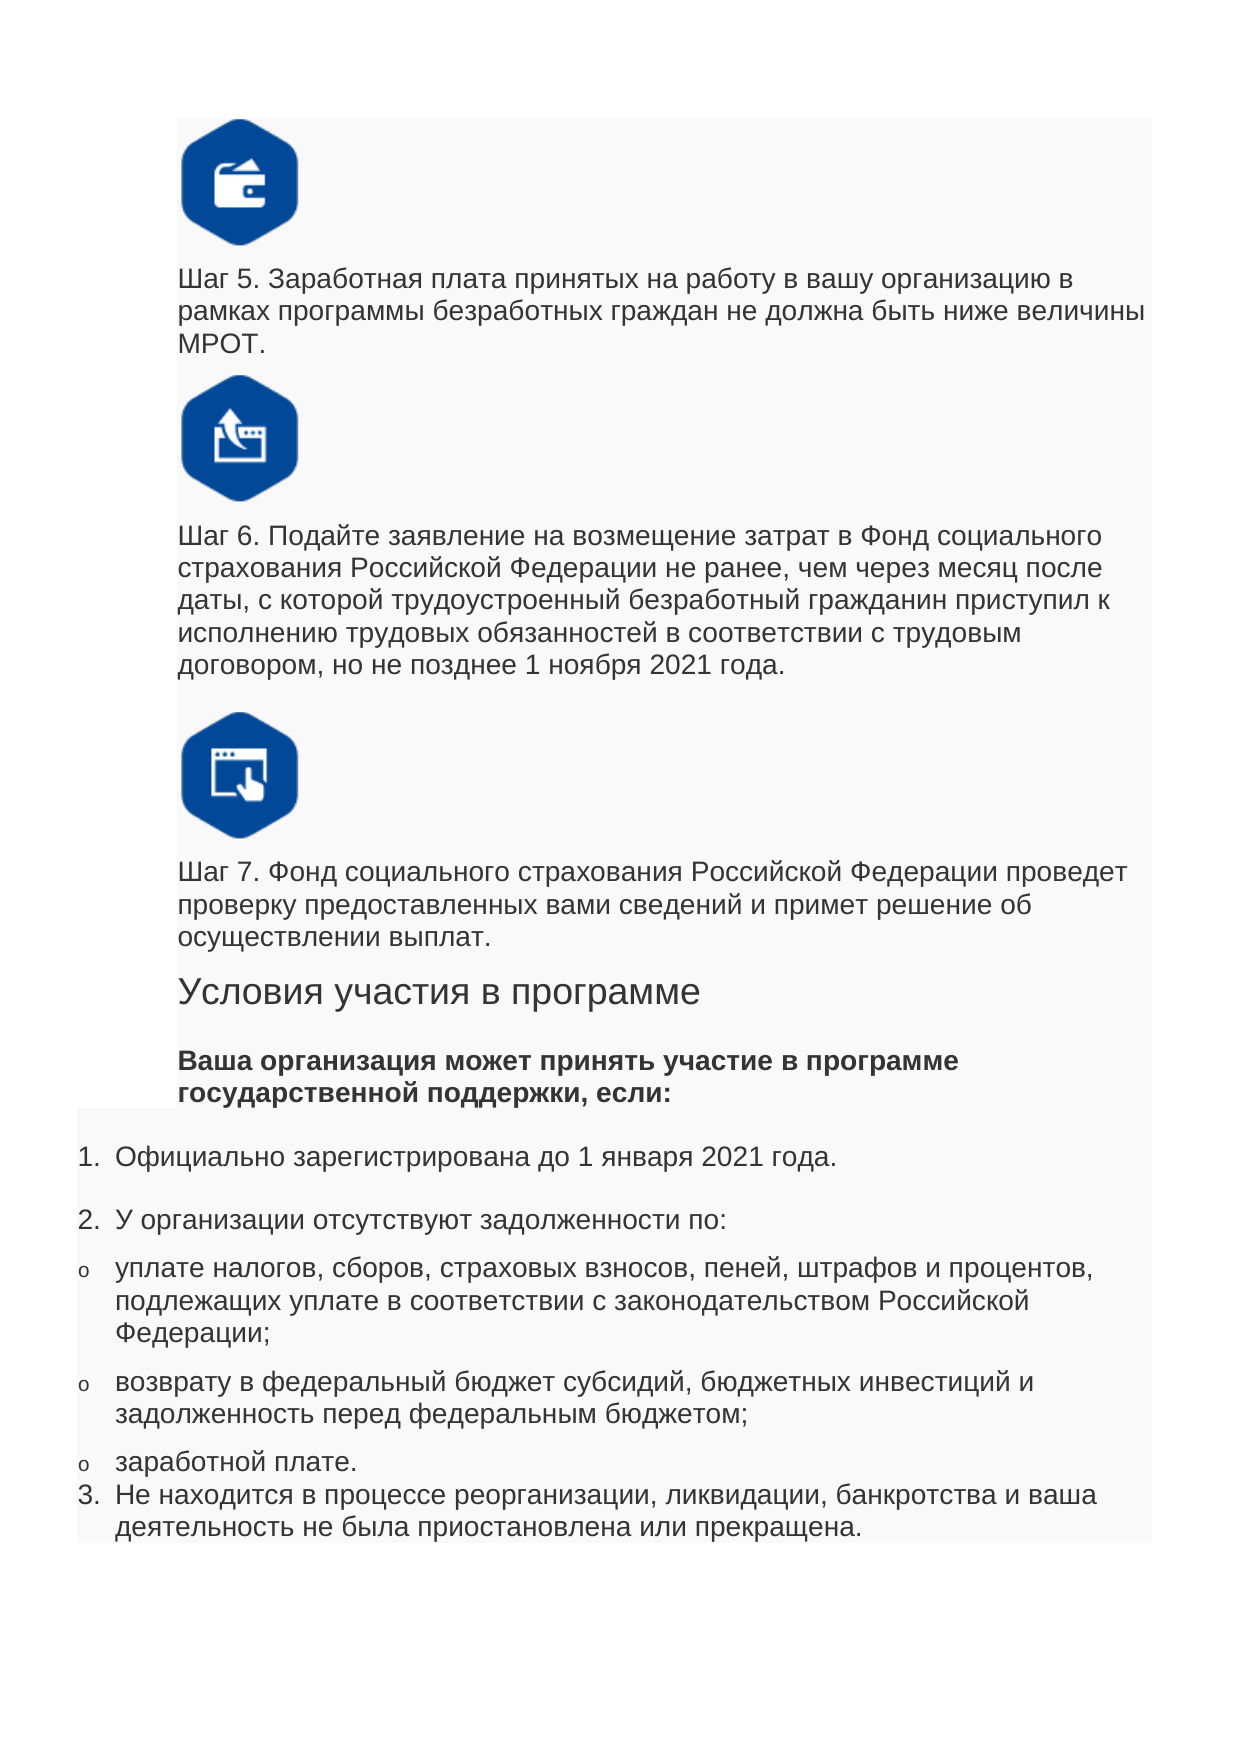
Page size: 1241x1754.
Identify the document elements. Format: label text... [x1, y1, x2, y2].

list уплате налогов, сборов, страховых взносов, пеней, штрафов и процентов, подлежащих уплате в соответствии с законодательством Российской Федерации; [77, 1251, 1152, 1349]
text Шаг 7. Фонд социального страхования Российской Федерации проведет проверку предоставленных вами сведений и примет решение об осуществлении выплат. [177, 855, 1152, 953]
text Условия участия в программе [177, 969, 1152, 1012]
text Шаг 5. Заработная плата принятых на работу в вашу организацию в рамках программы безработных граждан не должна быть ниже величины МРОТ. [177, 262, 1152, 359]
picture [177, 374, 303, 503]
list Не находится в процессе реорганизации, ликвидации, банкротства и ваша деятельность не была приостановлена или прекращена. [77, 1478, 1152, 1543]
list У организации отсутствуют задолженности по: [77, 1203, 1152, 1236]
picture [177, 118, 303, 247]
text Ваша организация может принять участие в программе государственной поддержки, если: [177, 1044, 1152, 1108]
picture [177, 711, 303, 840]
text Шаг 6. Подайте заявление на возмещение затрат в Фонд социального страхования Российской Федерации не ранее, чем через месяц после даты, с которой трудоустроенный безработный гражданин приступил к исполнению трудовых обязанностей в соответствии с трудовым договором, но не позднее 1 ноября 2021 года. [177, 518, 1152, 680]
list возврату в федеральный бюджет субсидий, бюджетных инвестиций и задолженность перед федеральным бюджетом; [77, 1364, 1152, 1429]
list заработной плате. [77, 1445, 1152, 1478]
list Официально зарегистрирована до 1 января 2021 года. [77, 1140, 1152, 1172]
